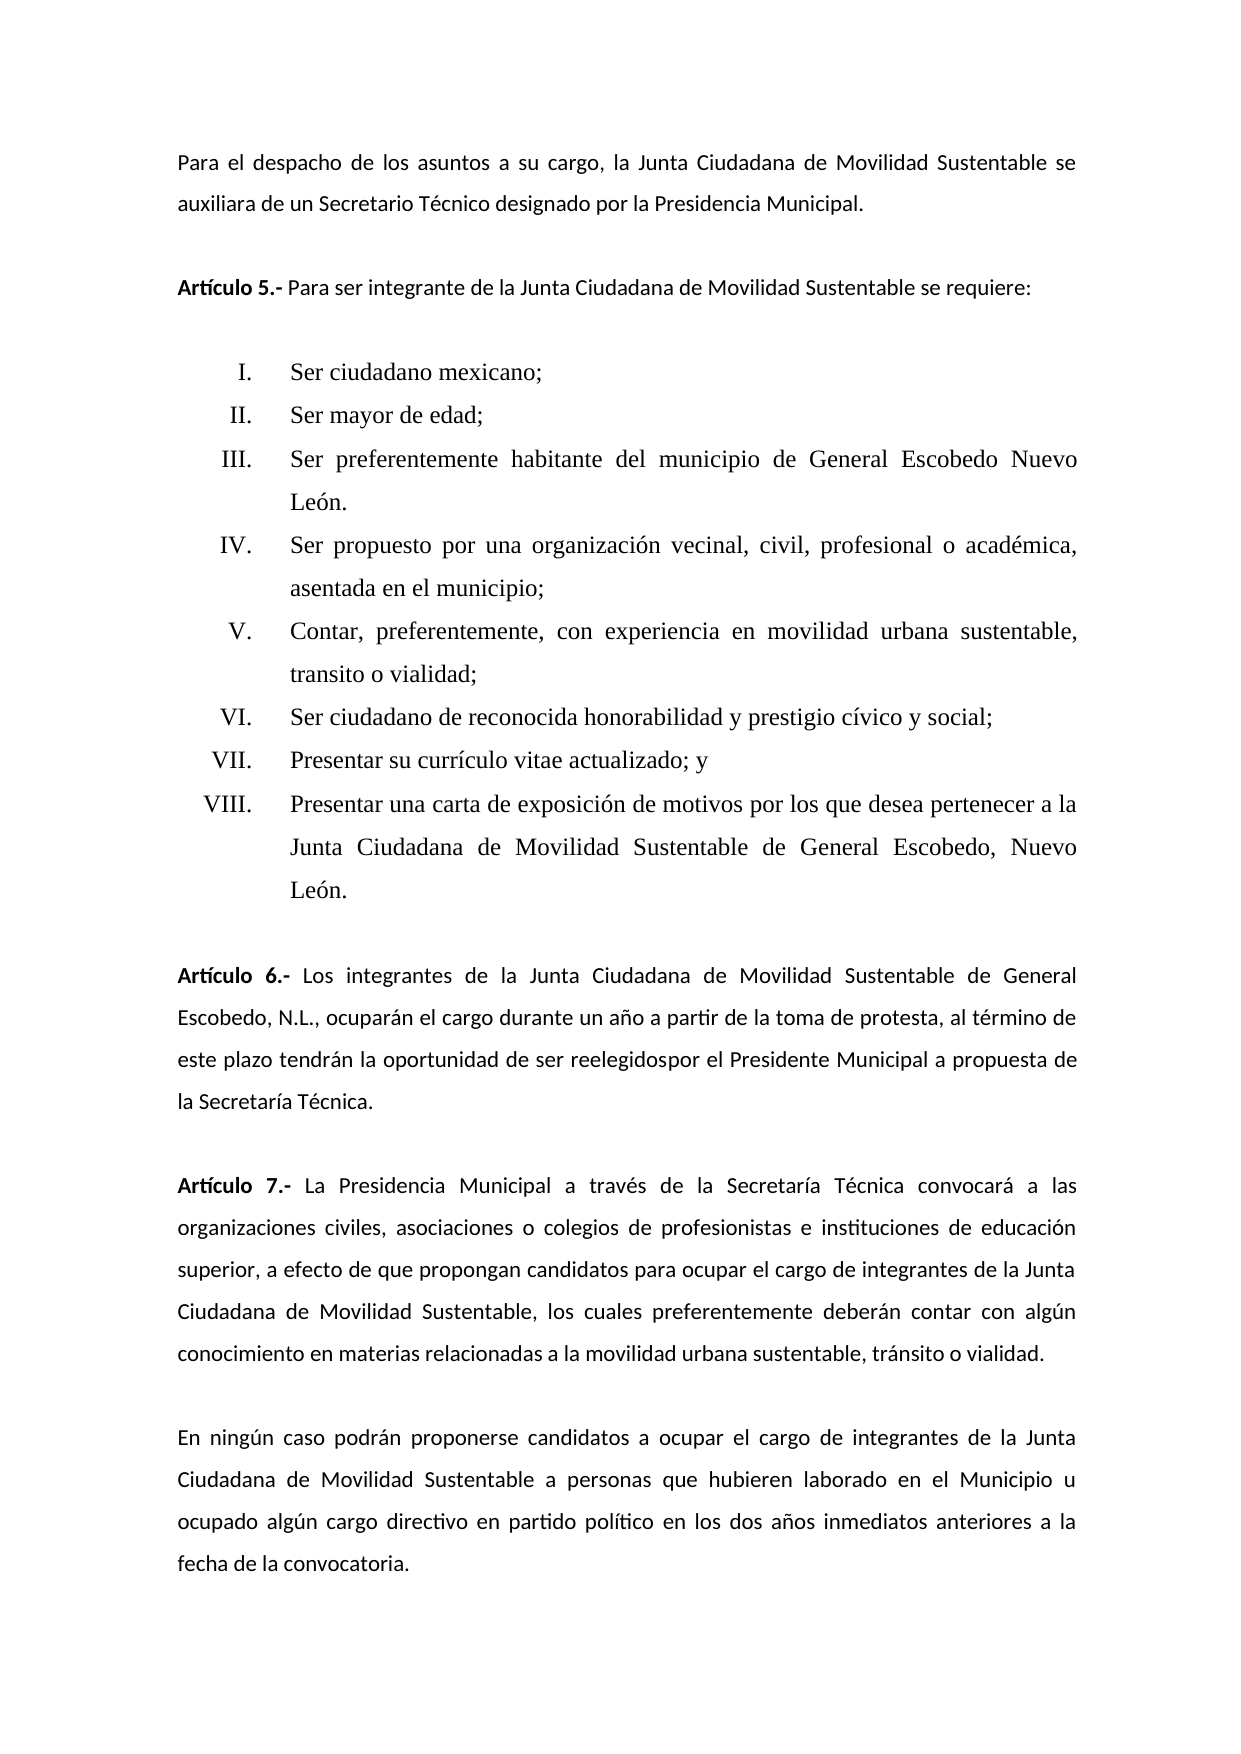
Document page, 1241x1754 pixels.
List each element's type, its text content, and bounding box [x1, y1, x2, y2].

list Ser preferentemente habitante del municipio de General Escobedo Nuevo León. [252, 444, 1078, 516]
list Ser propuesto por una organización vecinal, civil, profesional o académica, asentada en el municipio; [252, 530, 1078, 602]
list Presentar una carta de exposición de motivos por los que desea pertenecer a la Junta Ciudadana de Movilidad Sustentable de General Escobedo, Nuevo León. [252, 789, 1078, 904]
list Ser ciudadano de reconocida honorabilidad y prestigio cívico y social; [252, 702, 1078, 731]
text Para el despacho de los asuntos a su cargo, la Junta Ciudadana de Movilidad Sustentable se auxiliara de un Secretario Técnico designado por la Presidencia Municipal. [177, 148, 1078, 218]
text Artículo 5.- Para ser integrante de la Junta Ciudadana de Movilidad Sustentable se requiere: [177, 273, 1078, 302]
list Presentar su currículo vitae actualizado; y [252, 746, 1078, 774]
text En ningún caso podrán proponerse candidatos a ocupar el cargo de integrantes de la Junta Ciudadana de Movilidad Sustentable a personas que hubieren laborado en el Municipio u ocupado algún cargo directivo en partido político en los dos años inmediatos anteriores a la fecha de la convocatoria. [177, 1423, 1078, 1577]
list Ser ciudadano mexicano; [252, 357, 1078, 386]
text Artículo 7.- La Presidencia Municipal a través de la Secretaría Técnica convocará a las organizaciones civiles, asociaciones o colegios de profesionistas e instituciones de educación superior, a efecto de que propongan candidatos para ocupar el cargo de integrantes de la Junta Ciudadana de Movilidad Sustentable, los cuales preferentemente deberán contar con algún conocimiento en materias relacionadas a la movilidad urbana sustentable, tránsito o vialidad. [177, 1171, 1078, 1367]
list Contar, preferentemente, con experiencia en movilidad urbana sustentable, transito o vialidad; [252, 616, 1078, 688]
list Ser mayor de edad; [252, 401, 1078, 429]
text Artículo 6.- Los integrantes de la Junta Ciudadana de Movilidad Sustentable de General Escobedo, N.L., ocuparán el cargo durante un año a partir de la toma de protesta, al término de este plazo tendrán la oportunidad de ser reelegidospor el Presidente Municipal a propuesta de la Secretaría Técnica. [177, 961, 1078, 1115]
